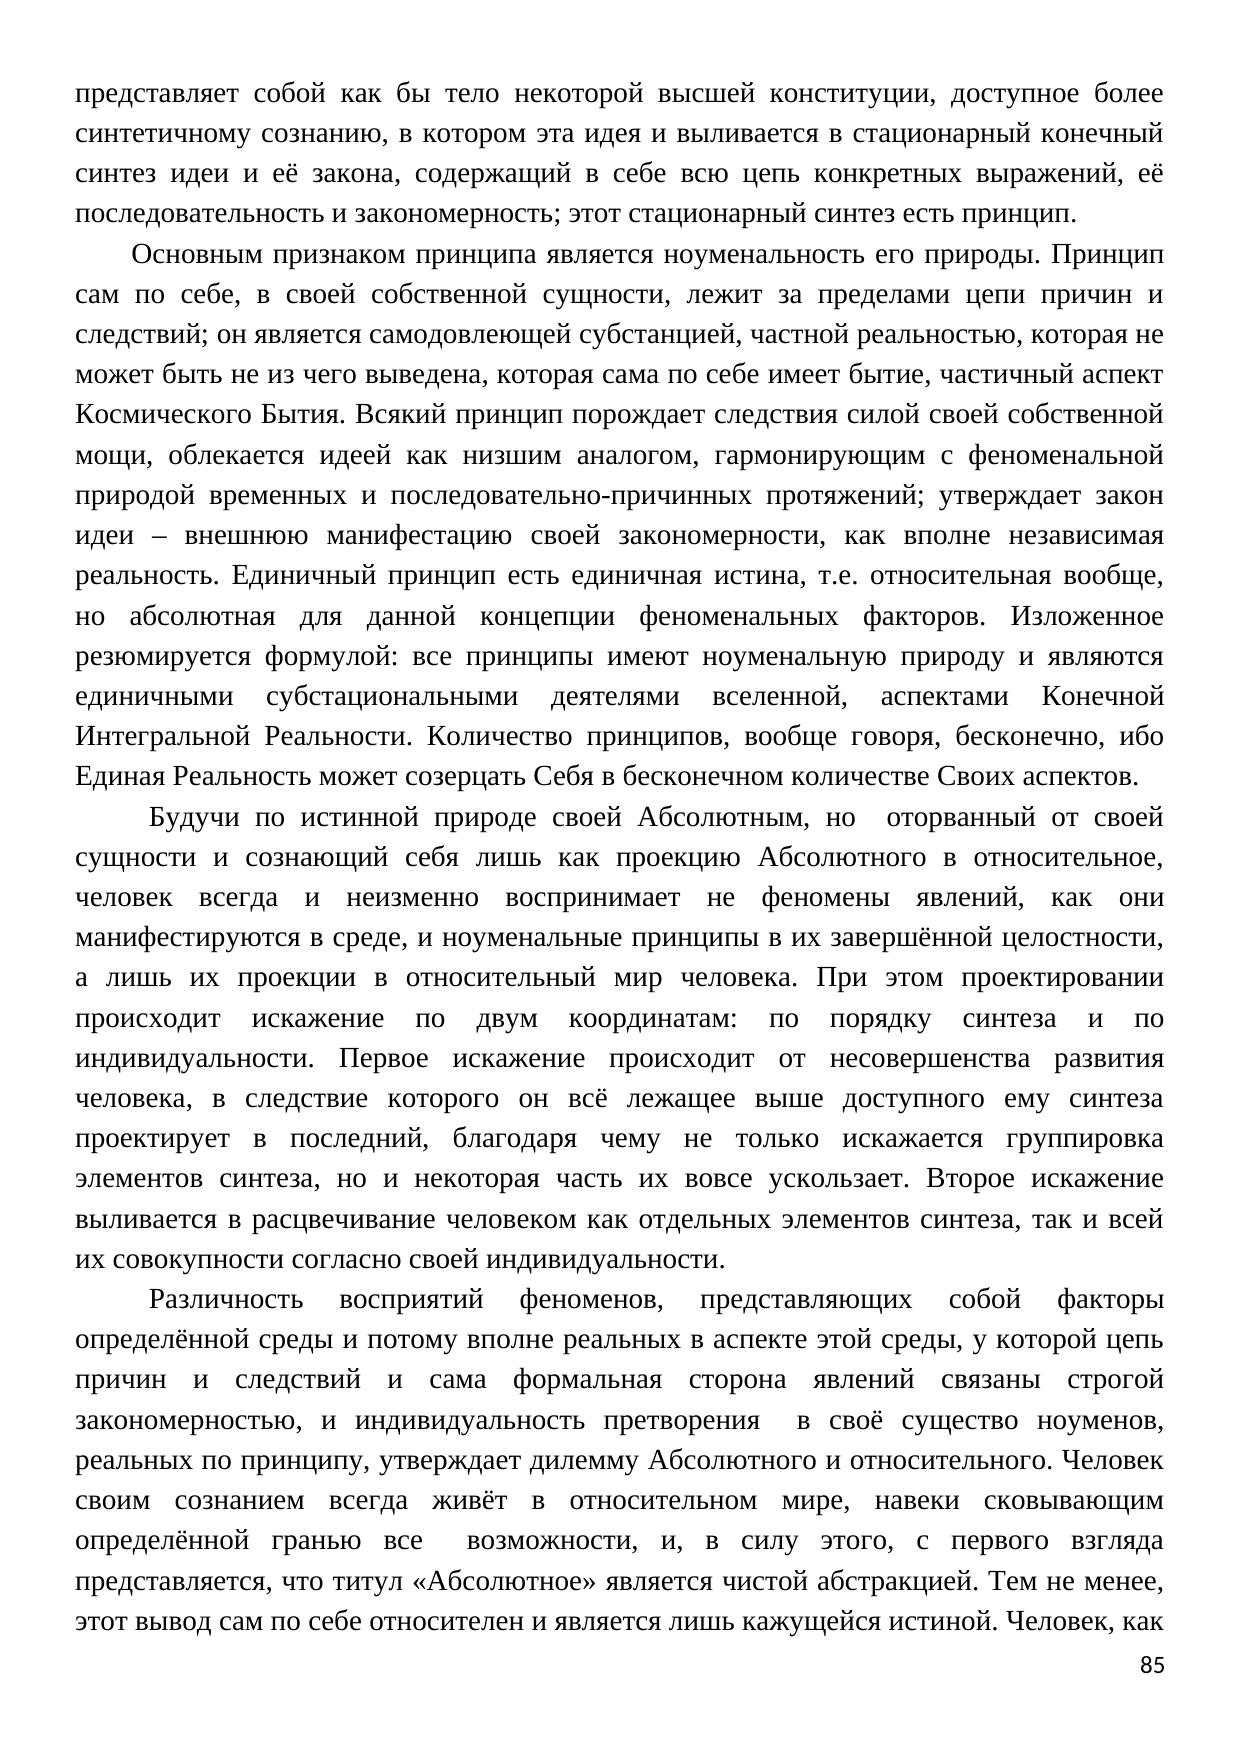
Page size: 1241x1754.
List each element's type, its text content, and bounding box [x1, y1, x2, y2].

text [75, 75, 1165, 229]
text Основным признаком принципа является ноуменальность его природы. Принцип сам по себе, в своей собственной сущности, лежит за пределами цепи причин и следствий; он является самодовлеющей субстанцией, частной реальностью, которая не может быть не из чего выведена, которая сама по себе имеет бытие, частичный аспект Космического Бытия. Всякий принцип порождает следствия силой своей собственной мощи, облекается идеей как низшим аналогом, гармонирующим с феноменальной природой временных и последовательно-причинных протяжений; утверждает закон идеи – внешнюю манифестацию своей закономерности, как вполне независимая реальность. Единичный принцип есть единичная истина, т.е. относительная вообще, но абсолютная для данной концепции феноменальных факторов. Изложенное резюмируется формулой: все принципы имеют ноуменальную природу и являются единичными субстациональными деятелями вселенной, аспектами Конечной Интегральной Реальности. Количество принципов, вообще говоря, бесконечно, ибо Единая Реальность может созерцать Себя в бесконечном количестве Своих аспектов. [75, 236, 1165, 792]
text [75, 1281, 1165, 1636]
text Будучи по истинной природе своей Абсолютным, но оторванный от своей сущности и сознающий себя лишь как проекцию Абсолютного в относительное, человек всегда и неизменно воспринимает не феномены явлений, как они манифестируются в среде, и ноуменальные принципы в их завершённой целостности, а лишь их проекции в относительный мир человека. При этом проектировании происходит искажение по двум координатам: по порядку синтеза и по индивидуальности. Первое искажение происходит от несовершенства развития человека, в следствие которого он всё лежащее выше доступного ему синтеза проектирует в последний, благодаря чему не только искажается группировка элементов синтеза, но и некоторая часть их вовсе ускользает. Второе искажение выливается в расцвечивание человеком как отдельных элементов синтеза, так и всей их совокупности согласно своей индивидуальности. [75, 799, 1165, 1274]
